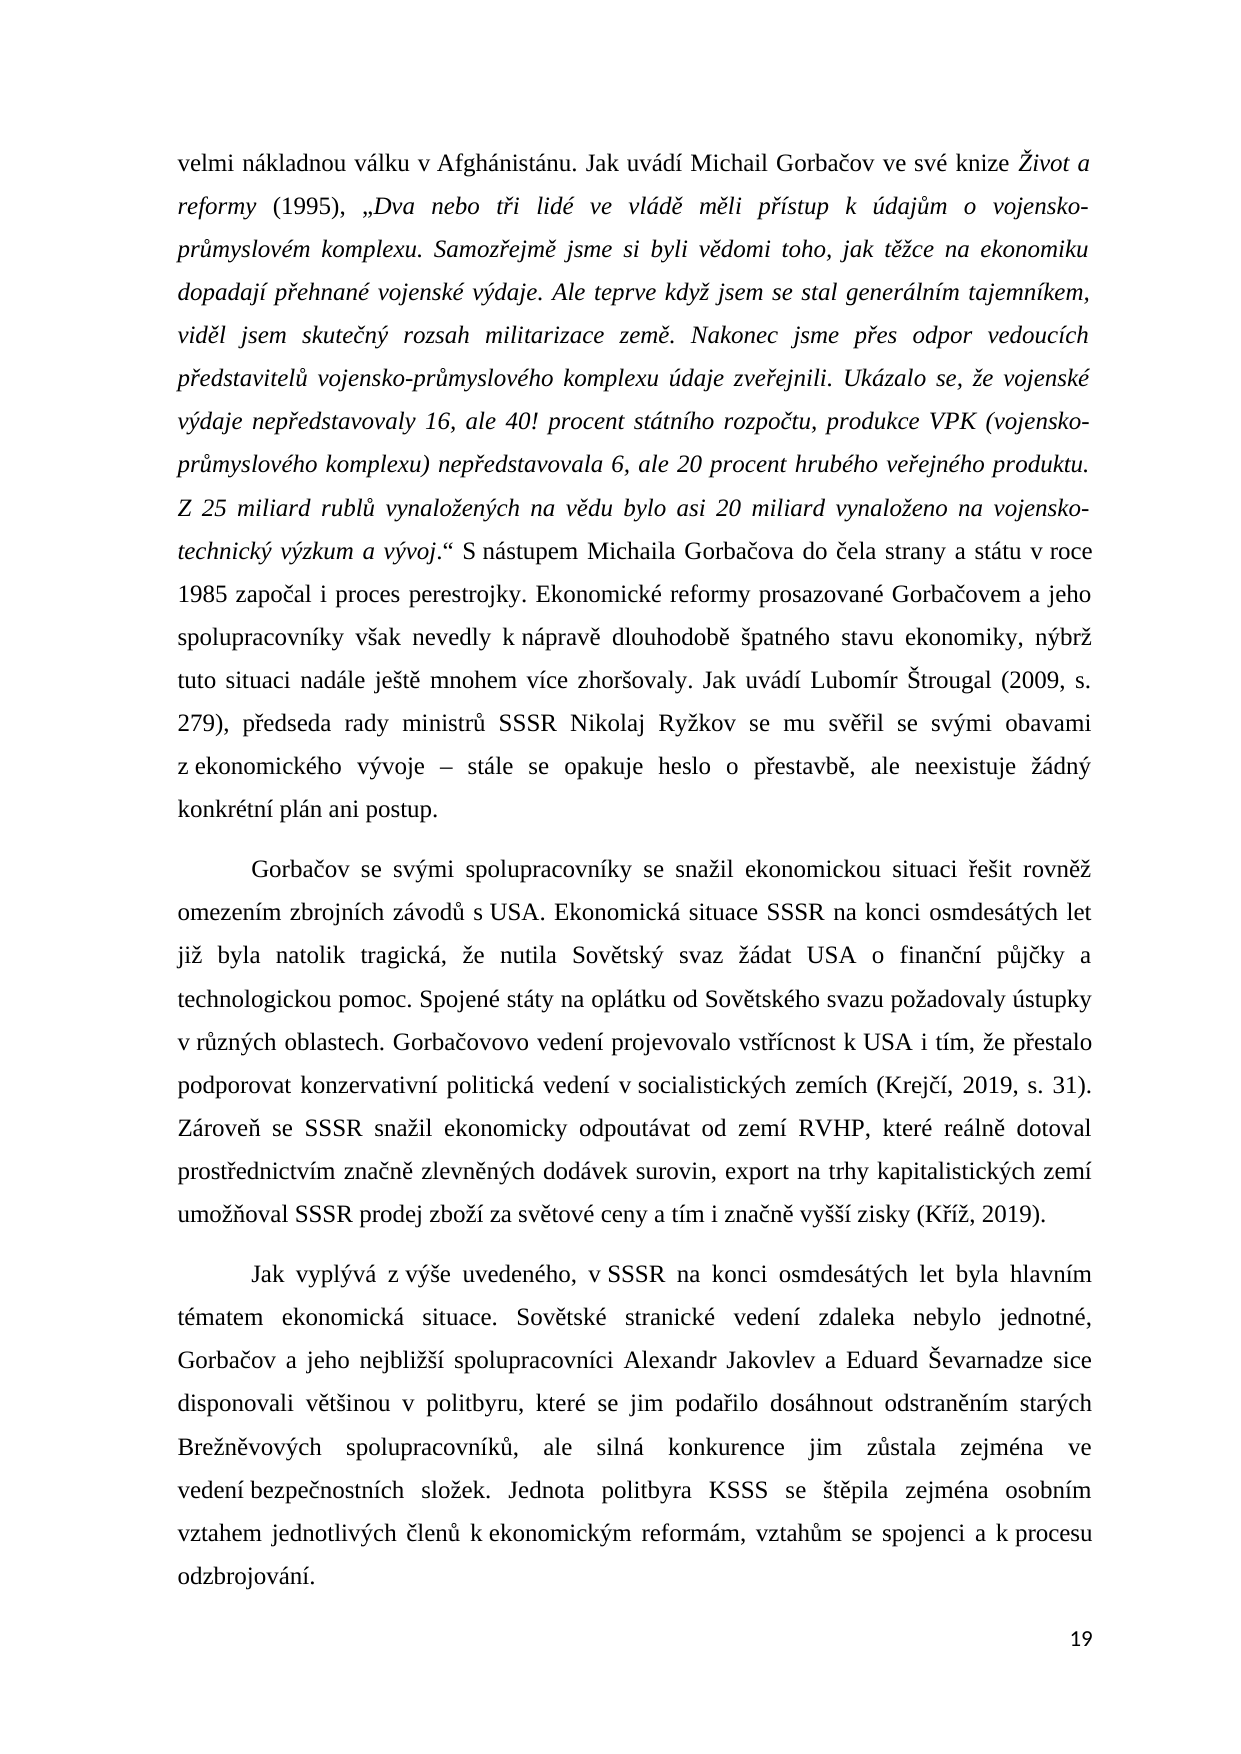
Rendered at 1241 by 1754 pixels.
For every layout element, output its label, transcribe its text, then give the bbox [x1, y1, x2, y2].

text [177, 148, 1092, 823]
text Gorbačov se svými spolupracovníky se snažil ekonomickou situaci řešit rovněž omezením zbrojních závodů s USA. Ekonomická situace SSSR na konci osmdesátých let již byla natolik tragická, že nutila Sovětský svaz žádat USA o finanční půjčky a technologickou pomoc. Spojené státy na oplátku od Sovětského svazu požadovaly ústupky v různých oblastech. Gorbačovovo vedení projevovalo vstřícnost k USA i tím, že přestalo podporovat konzervativní politická vedení v socialistických zemích (Krejčí, 2019, s. 31). Zároveň se SSSR snažil ekonomicky odpoutávat od zemí RVHP, které reálně dotoval prostřednictvím značně zlevněných dodávek surovin, export na trhy kapitalistických zemí umožňoval SSSR prodej zboží za světové ceny a tím i značně vyšší zisky (Kříž, 2019). [177, 854, 1092, 1228]
text Jak vyplývá z výše uvedeného, v SSSR na konci osmdesátých let byla hlavním tématem ekonomická situace. Sovětské stranické vedení zdaleka nebylo jednotné, Gorbačov a jeho nejbližší spolupracovníci Alexandr Jakovlev a Eduard Ševarnadze sice disponovali většinou v politbyru, které se jim podařilo dosáhnout odstraněním starých Brežněvových spolupracovníků, ale silná konkurence jim zůstala zejména ve vedení bezpečnostních složek. Jednota politbyra KSSS se štěpila zejména osobním vztahem jednotlivých členů k ekonomickým reformám, vztahům se spojenci a k procesu odzbrojování. [177, 1259, 1092, 1590]
